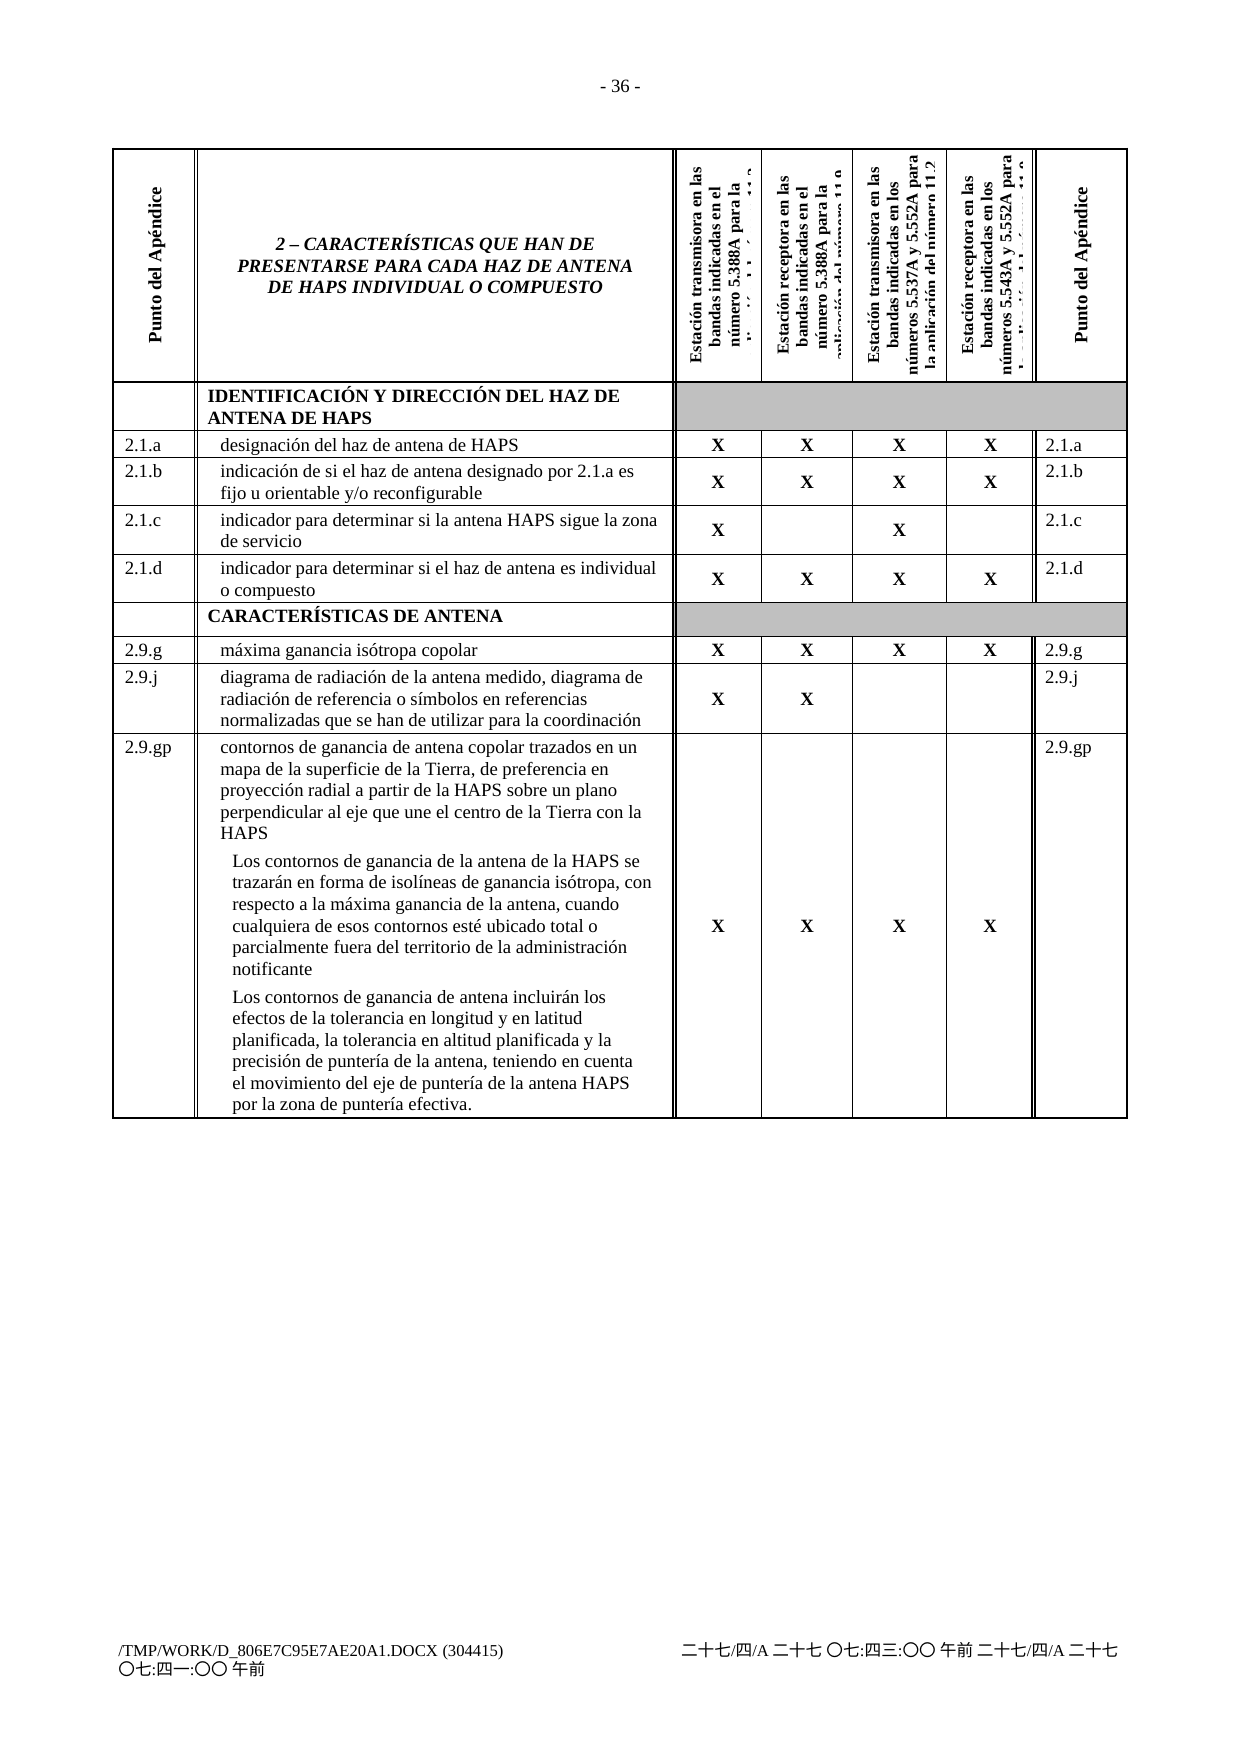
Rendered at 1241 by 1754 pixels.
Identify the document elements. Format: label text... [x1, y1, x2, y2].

table_header 2 – CARACTERÍSTICAS QUE HAN DE PRESENTARSE PARA CADA HAZ DE ANTENA DE HAPS INDIVIDUAL O COMPUESTO [198, 150, 672, 381]
table_cell X [762, 734, 852, 1117]
table_cell 2.9.gp [1036, 734, 1126, 1117]
table_cell 2.9.j [1036, 664, 1126, 733]
table_cell 2.1.a [114, 431, 194, 457]
table_cell X [853, 506, 946, 554]
table_cell [947, 506, 1032, 554]
table_cell indicador para determinar si el haz de antena es individual o compuesto [198, 555, 672, 602]
table_cell 2.1.d [1037, 555, 1126, 602]
table_cell X [853, 555, 946, 602]
table_cell X [677, 664, 761, 733]
table_cell [762, 506, 852, 554]
table_cell X [762, 637, 852, 663]
table_cell indicación de si el haz de antena designado por 2.1.a es fijo u orientable y/o reconfigurable [198, 458, 672, 505]
table_cell X [677, 431, 761, 457]
table_cell X [947, 637, 1031, 663]
table_cell [677, 603, 1126, 636]
table_cell X [947, 458, 1032, 505]
table_cell 2.1.b [1037, 458, 1126, 505]
table_header Estación receptora en las bandas indicadas en el número 5.388A para la aplicación del número 11.9 [762, 150, 852, 381]
table_cell diagrama de radiación de la antena medido, diagrama de radiación de referencia o símbolos en referencias normalizadas que se han de utilizar para la coordinación [198, 664, 672, 733]
table_cell X [947, 734, 1031, 1117]
table_cell indicador para determinar si la antena HAPS sigue la zona de servicio [198, 506, 672, 554]
table_cell [114, 603, 194, 636]
table_cell 2.1.c [1037, 506, 1126, 554]
table_cell IDENTIFICACIÓN Y DIRECCIÓN DEL HAZ DE ANTENA DE HAPS [198, 383, 672, 430]
table_cell [947, 664, 1031, 733]
table_cell X [762, 664, 852, 733]
table_cell X [853, 637, 946, 663]
table_cell 2.9.gp [114, 734, 194, 1117]
table_cell X [677, 506, 761, 554]
table_header Punto del Apéndice [1037, 150, 1126, 381]
table_cell [677, 383, 1126, 430]
table_cell 2.1.b [114, 458, 194, 505]
table_cell CARACTERÍSTICAS DE ANTENA [198, 603, 672, 636]
table_cell máxima ganancia isótropa copolar [198, 637, 672, 663]
table_cell X [677, 458, 761, 505]
table_cell X [677, 734, 761, 1117]
table_cell X [762, 458, 852, 505]
table_cell X [947, 431, 1032, 457]
table_cell 2.1.d [114, 555, 194, 602]
table_header Estación receptora en las bandas indicadas en los números 5.543A y 5.552A para la aplicación del número 11.9 [947, 150, 1032, 381]
table_cell X [853, 431, 946, 457]
table_cell X [947, 555, 1032, 602]
table_cell X [762, 555, 852, 602]
table_cell 2.9.j [114, 664, 194, 733]
table_cell X [677, 637, 761, 663]
table_header Punto del Apéndice [114, 150, 194, 381]
table_cell X [762, 431, 852, 457]
table_header Estación transmisora en las bandas indicadas en el número 5.388A para la aplicación del número 11.2 [677, 150, 761, 381]
table_cell 2.9.g [1036, 637, 1126, 663]
table_cell 2.9.g [114, 637, 194, 663]
table_header Estación transmisora en las bandas indicadas en los números 5.537A y 5.552A para la aplicación del número 11.2 [853, 150, 946, 381]
table_cell 2.1.a [1037, 431, 1126, 457]
table_cell [853, 664, 946, 733]
table_cell designación del haz de antena de HAPS [198, 431, 672, 457]
table_cell [114, 383, 194, 430]
table_cell 2.1.c [114, 506, 194, 554]
table_cell X [853, 734, 946, 1117]
table_cell Los contornos de ganancia de la antena de la HAPS se trazarán en forma de isolíneas de ganancia isótropa, con respecto a la máxima ganancia de la antena, cuando cualquiera de esos contornos esté ubicado total o parcialmente fuera del territorio de la administración notificante [198, 846, 672, 981]
table_cell X [853, 458, 946, 505]
table_cell X [677, 555, 761, 602]
table_cell Los contornos de ganancia de antena incluirán los efectos de la tolerancia en longitud y en latitud planificada, la tolerancia en altitud planificada y la precisión de puntería de la antena, teniendo en cuenta el movimiento del eje de puntería de la antena HAPS por la zona de puntería efectiva. [198, 981, 672, 1117]
table_cell contornos de ganancia de antena copolar trazados en un mapa de la superficie de la Tierra, de preferencia en proyección radial a partir de la HAPS sobre un plano perpendicular al eje que une el centro de la Tierra con la HAPS [198, 734, 672, 846]
